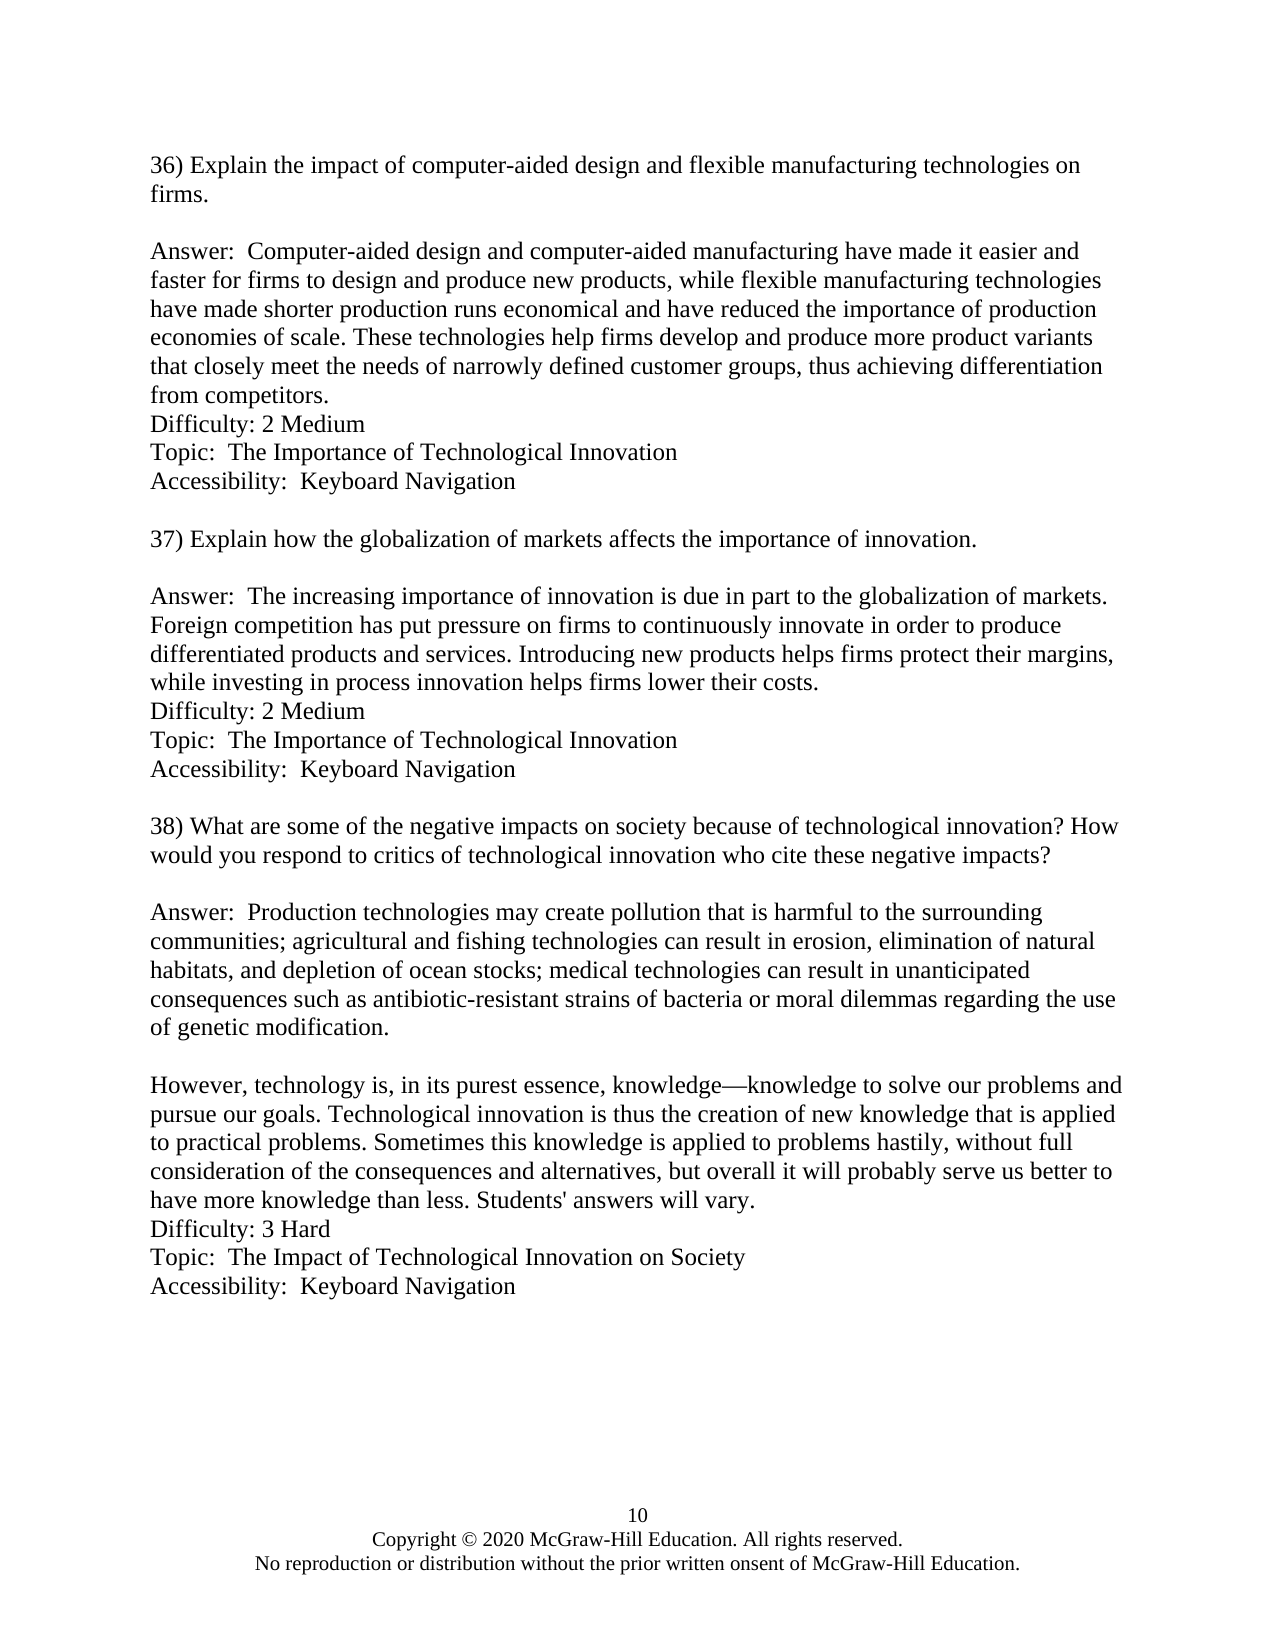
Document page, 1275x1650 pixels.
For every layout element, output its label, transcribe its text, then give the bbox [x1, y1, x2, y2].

text Accessibility: Keyboard Navigation [150, 466, 1125, 495]
text Topic: The Importance of Technological Innovation [150, 437, 1125, 466]
text Accessibility: Keyboard Navigation [150, 754, 1125, 782]
text Topic: The Impact of Technological Innovation on Society [150, 1242, 1125, 1271]
text Topic: The Importance of Technological Innovation [150, 725, 1125, 754]
text Answer: Production technologies may create pollution that is harmful to the surrounding communities; agricultural and fishing technologies can result in erosion, elimination of natural habitats, and depletion of ocean stocks; medical technologies can result in unanticipated consequences such as antibiotic-resistant strains of bacteria or moral dilemmas regarding the use of genetic modification. [150, 897, 1125, 1041]
text 37) Explain how the globalization of markets affects the importance of innovation. [150, 524, 1125, 552]
text Answer: The increasing importance of innovation is due in part to the globalization of markets. Foreign competition has put pressure on firms to continuously innovate in order to produce differentiated products and services. Introducing new products helps firms protect their margins, while investing in process innovation helps firms lower their costs. [150, 581, 1125, 696]
text Difficulty: 3 Hard [150, 1214, 1125, 1242]
text Accessibility: Keyboard Navigation [150, 1271, 1125, 1300]
text Difficulty: 2 Medium [150, 696, 1125, 725]
text 36) Explain the impact of computer-aided design and flexible manufacturing technologies on firms. [150, 150, 1125, 207]
text However, technology is, in its purest essence, knowledge—knowledge to solve our problems and pursue our goals. Technological innovation is thus the creation of new knowledge that is applied to practical problems. Sometimes this knowledge is applied to problems hastily, without full consideration of the consequences and alternatives, but overall it will probably serve us better to have more knowledge than less. Students' answers will vary. [150, 1070, 1125, 1214]
text Difficulty: 2 Medium [150, 409, 1125, 437]
text 38) What are some of the negative impacts on society because of technological innovation? How would you respond to critics of technological innovation who cite these negative impacts? [150, 811, 1125, 869]
text Answer: Computer-aided design and computer-aided manufacturing have made it easier and faster for firms to design and produce new products, while flexible manufacturing technologies have made shorter production runs economical and have reduced the importance of production economies of scale. These technologies help firms develop and produce more product variants that closely meet the needs of narrowly defined customer groups, thus achieving differentiation from competitors. [150, 236, 1125, 409]
